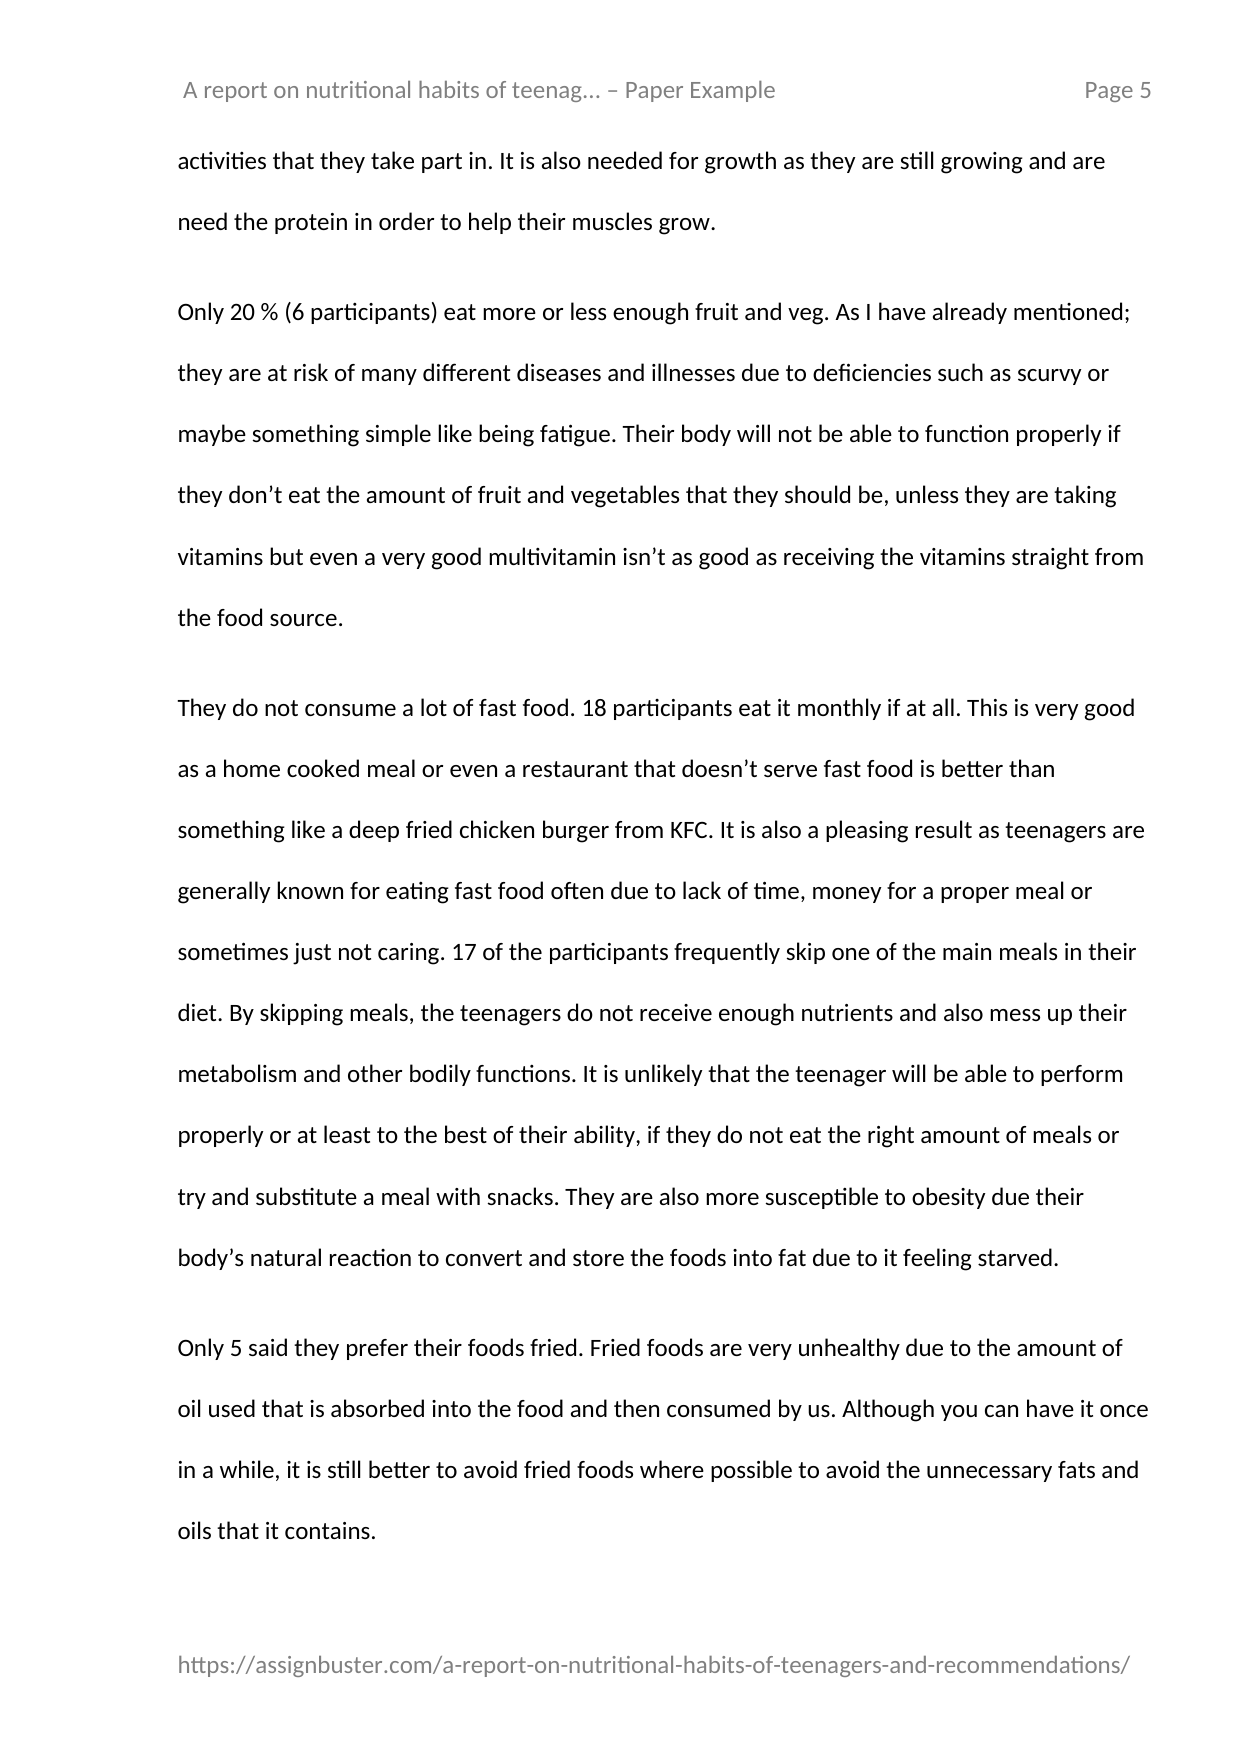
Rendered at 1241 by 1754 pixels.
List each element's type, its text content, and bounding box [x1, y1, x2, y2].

text Only 5 said they prefer their foods fried. Fried foods are very unhealthy due to the amount of oil used that is absorbed into the food and then consumed by us. Although you can have it once in a while, it is still better to avoid fried foods where possible to avoid the unnecessary fats and oils that it contains. [177, 1332, 1152, 1546]
text They do not consume a lot of fast food. 18 participants eat it monthly if at all. This is very good as a home cooked meal or even a restaurant that doesn’t serve fast food is better than something like a deep fried chicken burger from KFC. It is also a pleasing result as teenagers are generally known for eating fast food often due to lack of time, money for a proper meal or sometimes just not caring. 17 of the participants frequently skip one of the main meals in their diet. By skipping meals, the teenagers do not receive enough nutrients and also mess up their metabolism and other bodily functions. It is unlikely that the teenager will be able to perform properly or at least to the best of their ability, if they do not eat the right amount of meals or try and substitute a meal with snacks. They are also more susceptible to obesity due their body’s natural reaction to convert and store the foods into fat due to it feeling starved. [177, 692, 1152, 1272]
text Only 20 % (6 participants) eat more or less enough fruit and veg. As I have already mentioned; they are at risk of many different diseases and illnesses due to deficiencies such as scurvy or maybe something simple like being fatigue. Their body will not be able to function properly if they don’t eat the amount of fruit and vegetables that they should be, unless they are taking vitamins but even a very good multivitamin isn’t as good as receiving the vitamins straight from the food source. [177, 297, 1152, 632]
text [177, 145, 1152, 237]
